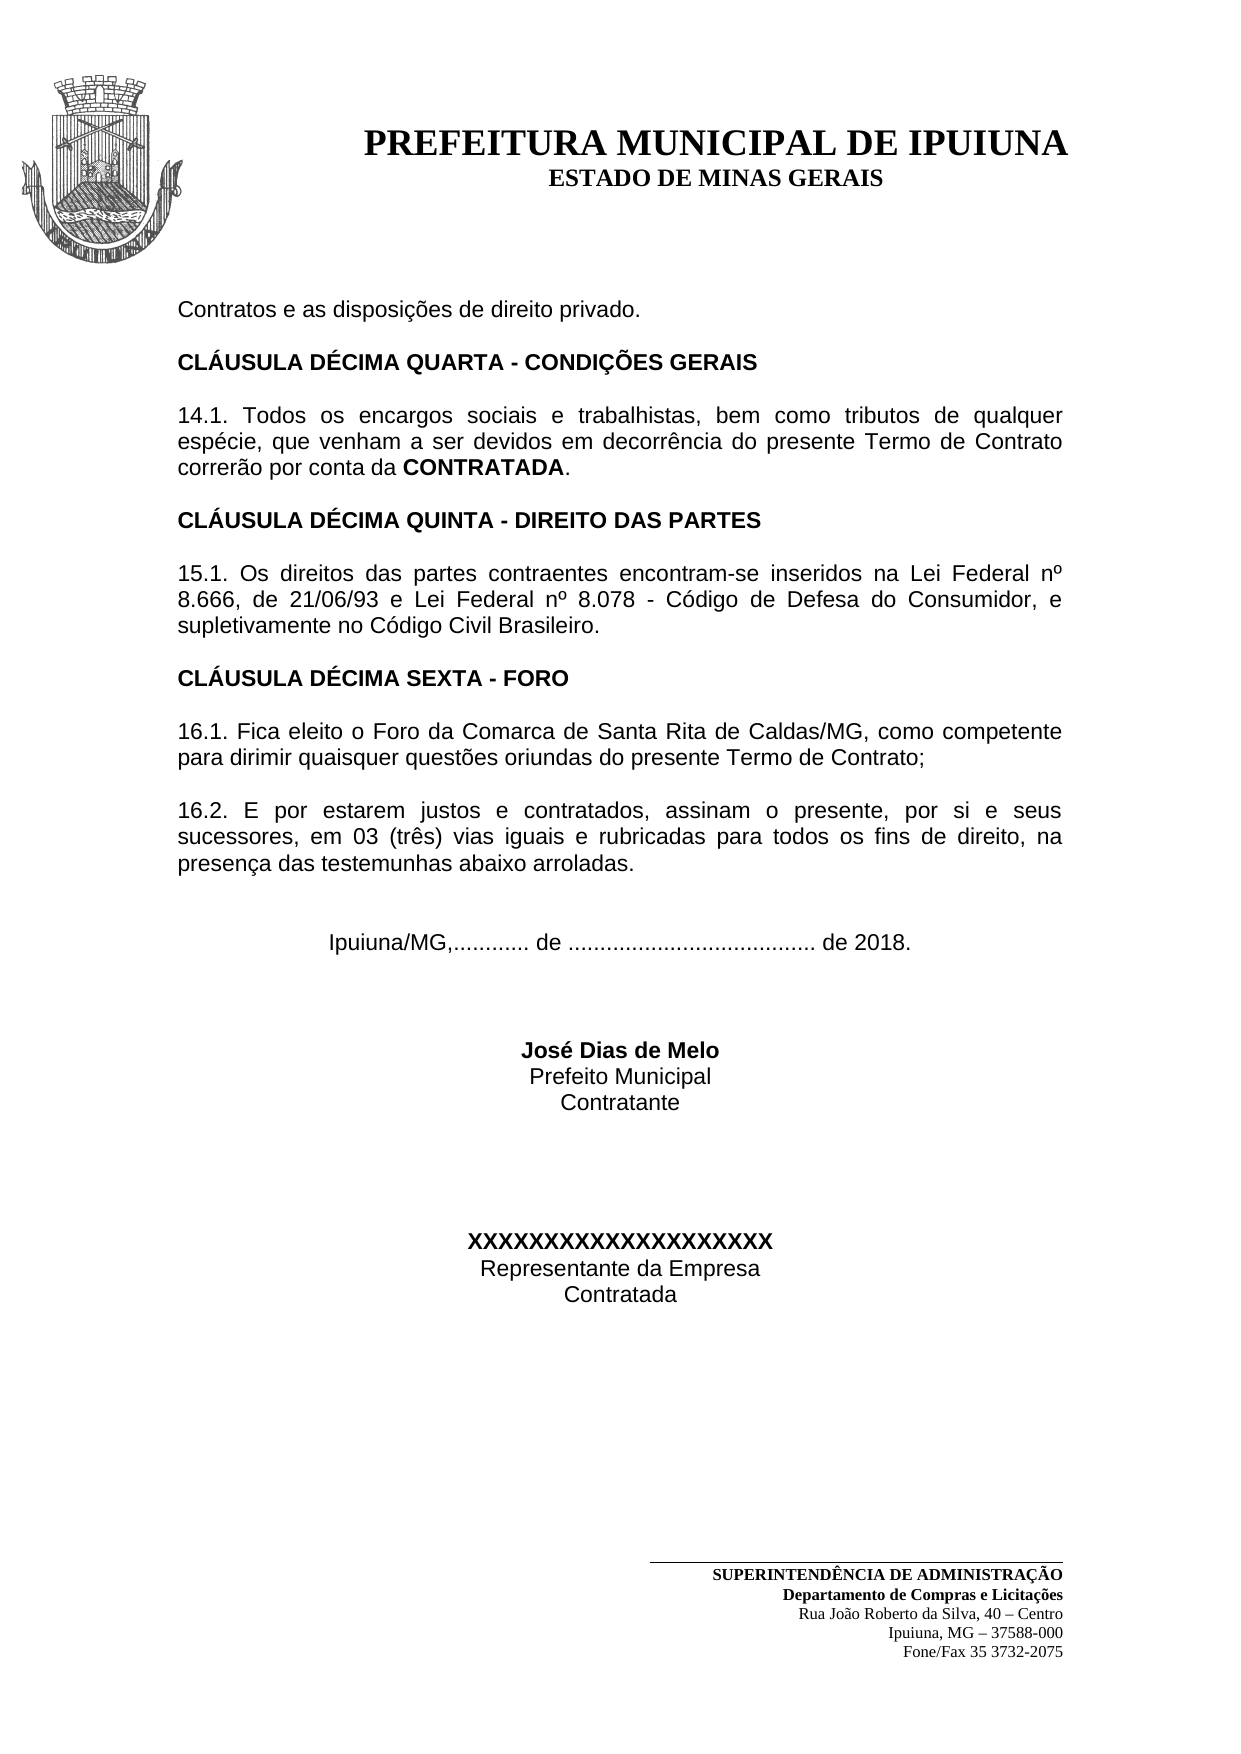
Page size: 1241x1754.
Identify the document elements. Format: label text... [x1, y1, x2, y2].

text CLÁUSULA DÉCIMA QUINTA - DIREITO DAS PARTES [177, 507, 1063, 533]
subtitle Contratante [177, 1089, 1063, 1116]
text Representante da Empresa [177, 1254, 1063, 1281]
text CLÁUSULA DÉCIMA SEXTA - FORO [177, 665, 1063, 692]
text Ipuiuna/MG,............ de ....................................... de 2018. [177, 929, 1063, 955]
text 15.1. Os direitos das partes contraentes encontram-se inseridos na Lei Federal nº 8.666, de 21/06/93 e Lei Federal nº 8.078 - Código de Defesa do Consumidor, e supletivamente no Código Civil Brasileiro. [177, 560, 1063, 639]
text 14.1. Todos os encargos sociais e trabalhistas, bem como tributos de qualquer espécie, que venham a ser devidos em decorrência do presente Termo de Contrato correrão por conta da CONTRATADA. [177, 402, 1063, 481]
text CLÁUSULA DÉCIMA QUARTA - CONDIÇÕES GERAIS [177, 349, 1063, 375]
text 16.1. Fica eleito o Foro da Comarca de Santa Rita de Caldas/MG, como competente para dirimir quaisquer questões oriundas do presente Termo de Contrato; [177, 718, 1063, 771]
picture [21, 73, 183, 268]
text Contratada [177, 1281, 1063, 1307]
text XXXXXXXXXXXXXXXXXXXX [177, 1228, 1063, 1254]
subtitle José Dias de Melo [177, 1037, 1063, 1063]
subtitle Prefeito Municipal [177, 1063, 1063, 1089]
text 16.2. E por estarem justos e contratados, assinam o presente, por si e seus sucessores, em 03 (três) vias iguais e rubricadas para todos os fins de direito, na presença das testemunhas abaixo arroladas. [177, 797, 1063, 876]
